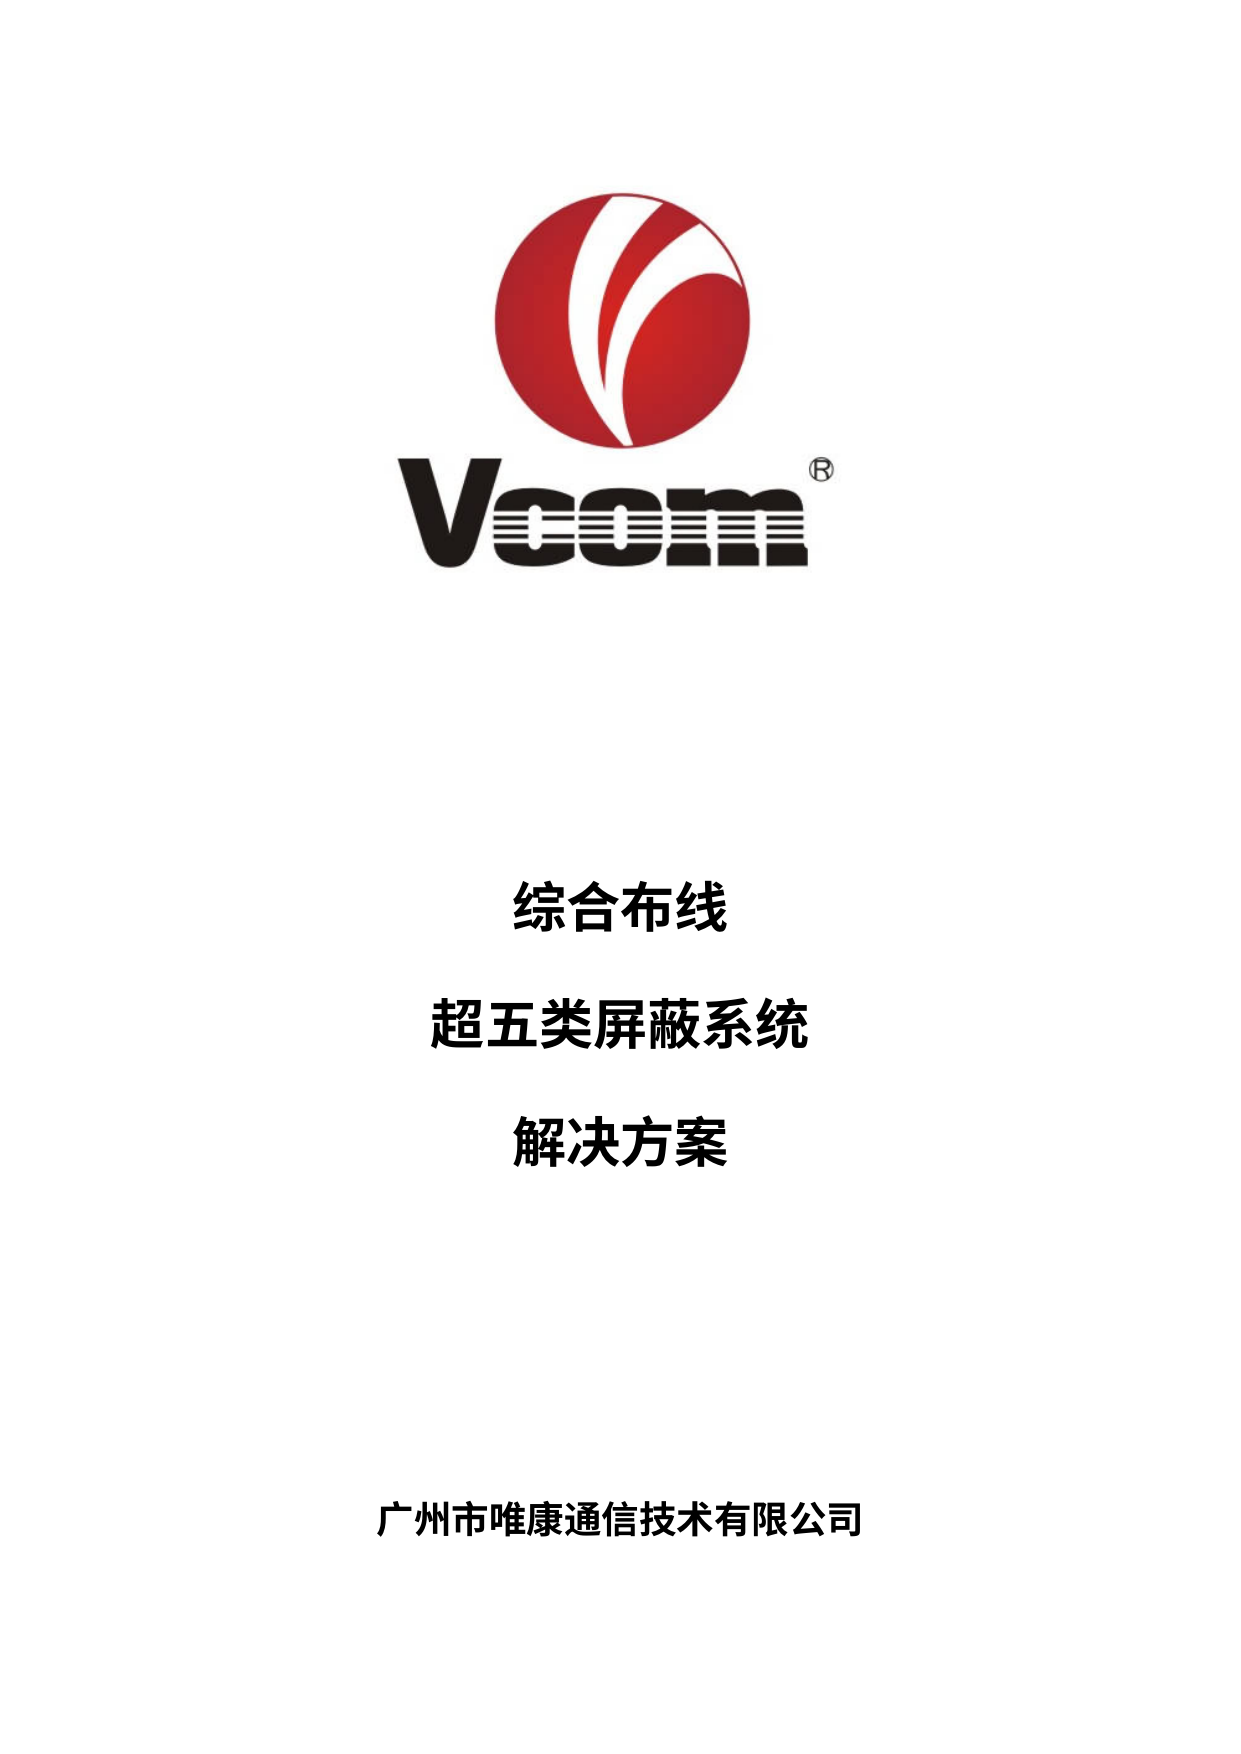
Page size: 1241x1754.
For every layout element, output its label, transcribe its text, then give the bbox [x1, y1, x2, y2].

text 综合布线 [150, 864, 1090, 943]
text 广州市唯康通信技术有限公司 [150, 1489, 1090, 1544]
picture [365, 146, 875, 610]
text 超五类屏蔽系统 [150, 982, 1090, 1060]
text 解决方案 [150, 1099, 1090, 1178]
